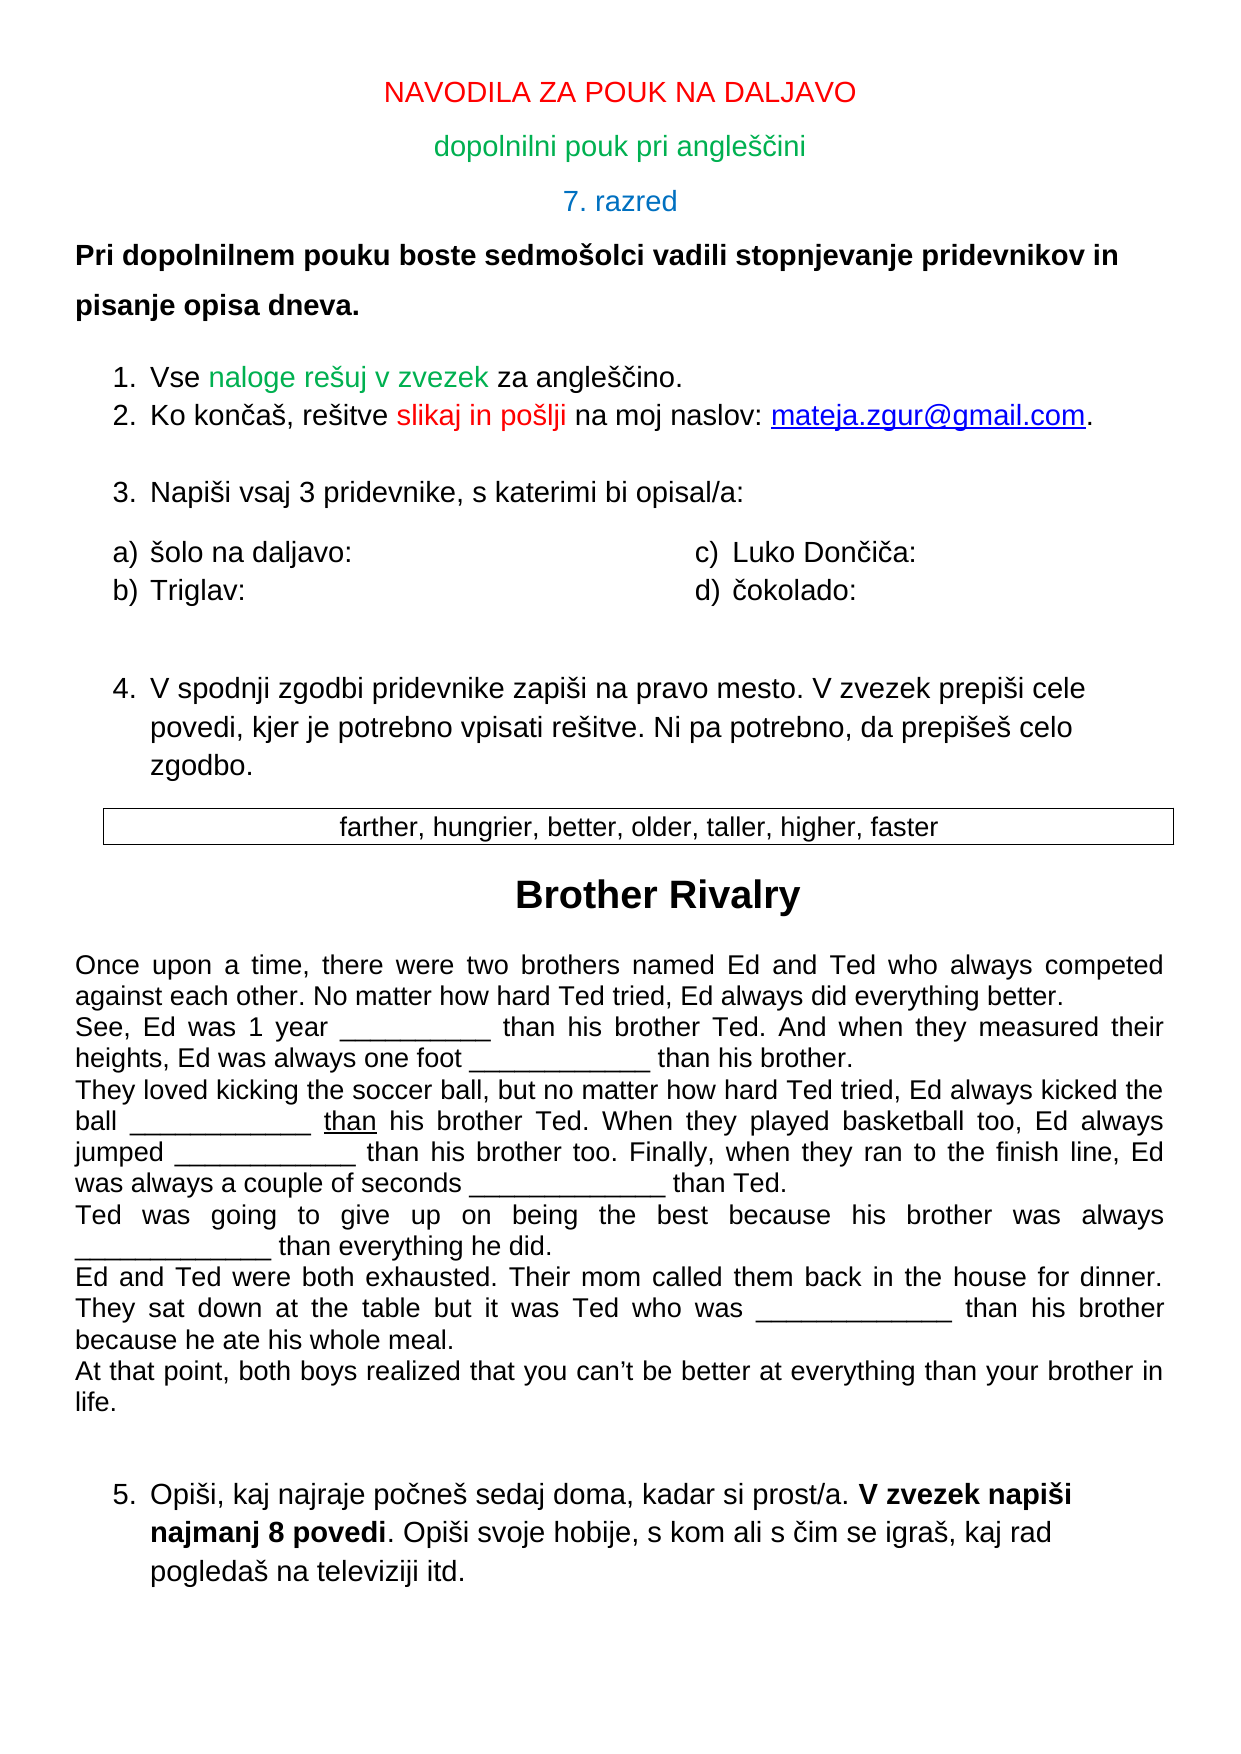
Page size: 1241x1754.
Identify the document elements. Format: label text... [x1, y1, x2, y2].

list Vse naloge rešuj v zvezek za angleščino. [112, 359, 1165, 393]
text See, Ed was 1 year __________ than his brother Ted. And when they measured their heights, Ed was always one foot ____________ than his brother. [75, 1011, 1165, 1074]
text 7. razred [75, 184, 1165, 217]
text farther, hungrier, better, older, taller, higher, faster [104, 809, 1173, 844]
text NAVODILA ZA POUK NA DALJAVO [75, 75, 1165, 108]
list V spodnji zgodbi pridevnike zapiši na pravo mesto. V zvezek prepiši cele povedi, kjer je potrebno vpisati rešitve. Ni pa potrebno, da prepišeš celo zgodbo. [112, 671, 1165, 782]
list šolo na daljavo: [112, 534, 583, 568]
list Napiši vsaj 3 pridevnike, s katerimi bi opisal/a: [112, 475, 1165, 509]
text Ted was going to give up on being the best because his brother was always _____________ than everything he did. [75, 1199, 1165, 1261]
list Luko Dončiča: [694, 534, 1165, 568]
list Opiši, kaj najraje počneš sedaj doma, kadar si prost/a. V zvezek napiši najmanj 8 povedi. Opiši svoje hobije, s kom ali s čim se igraš, kaj rad pogledaš na televiziji itd. [112, 1477, 1165, 1587]
text dopolnilni pouk pri angleščini [75, 129, 1165, 163]
text They loved kicking the soccer ball, but no matter how hard Ted tried, Ed always kicked the ball ____________ than his brother Ted. When they played basketball too, Ed always jumped ____________ than his brother too. Finally, when they ran to the finish line, Ed was always a couple of seconds _____________ than Ted. [75, 1074, 1165, 1199]
text At that point, both boys realized that you can’t be better at everything than your brother in life. [75, 1355, 1165, 1417]
text Pri dopolnilnem pouku boste sedmošolci vadili stopnjevanje pridevnikov in pisanje opisa dneva. [75, 238, 1165, 322]
list Brother Rivalry [150, 871, 1165, 917]
text Ed and Ted were both exhausted. Their mom called them back in the house for dinner. They sat down at the table but it was Ted who was _____________ than his brother because he ate his whole meal. [75, 1261, 1165, 1355]
list čokolado: [694, 573, 1165, 607]
text Once upon a time, there were two brothers named Ed and Ted who always competed against each other. No matter how hard Ted tried, Ed always did everything better. [75, 949, 1165, 1011]
list Ko končaš, rešitve slikaj in pošlji na moj naslov: mateja.zgur@gmail.com. [112, 398, 1165, 432]
list Triglav: [112, 573, 583, 607]
